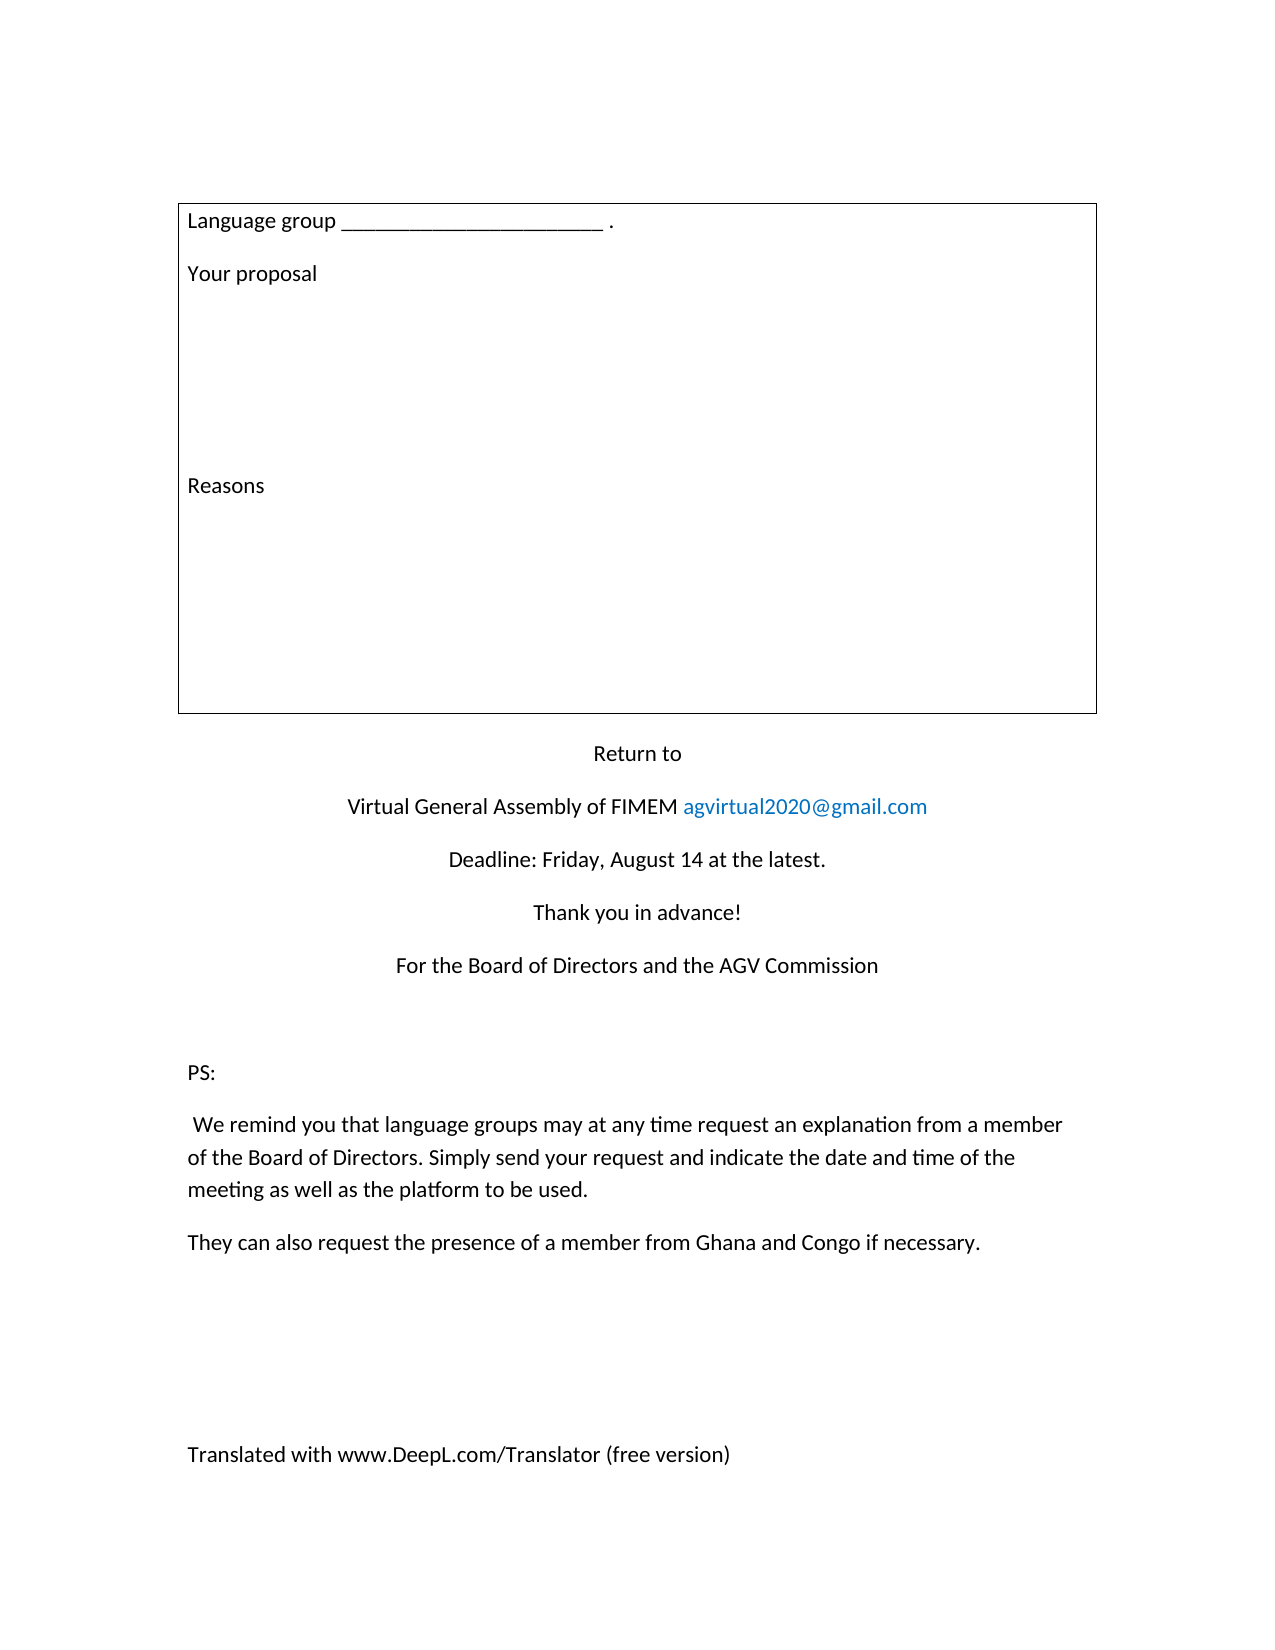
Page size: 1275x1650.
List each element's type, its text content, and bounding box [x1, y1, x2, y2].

text Thank you in advance! [187, 898, 1087, 927]
text Translated with www.DeepL.com/Translator (free version) [187, 1440, 1087, 1468]
text Virtual General Assembly of FIMEM agvirtual2020@gmail.com [187, 792, 1087, 821]
text Your proposal [179, 256, 1096, 287]
text Language group _______________________ . [179, 204, 1096, 234]
text Return to [187, 739, 1087, 767]
text PS: [187, 1058, 1087, 1086]
text We remind you that language groups may at any time request an explanation from a member of the Board of Directors. Simply send your request and indicate the date and time of the meeting as well as the platform to be used. [187, 1111, 1087, 1203]
text Deadline: Friday, August 14 at the latest. [187, 846, 1087, 873]
text For the Board of Directors and the AGV Commission [187, 952, 1087, 979]
text They can also request the presence of a member from Ghana and Congo if necessary. [187, 1228, 1087, 1256]
text Reasons [179, 468, 1096, 499]
